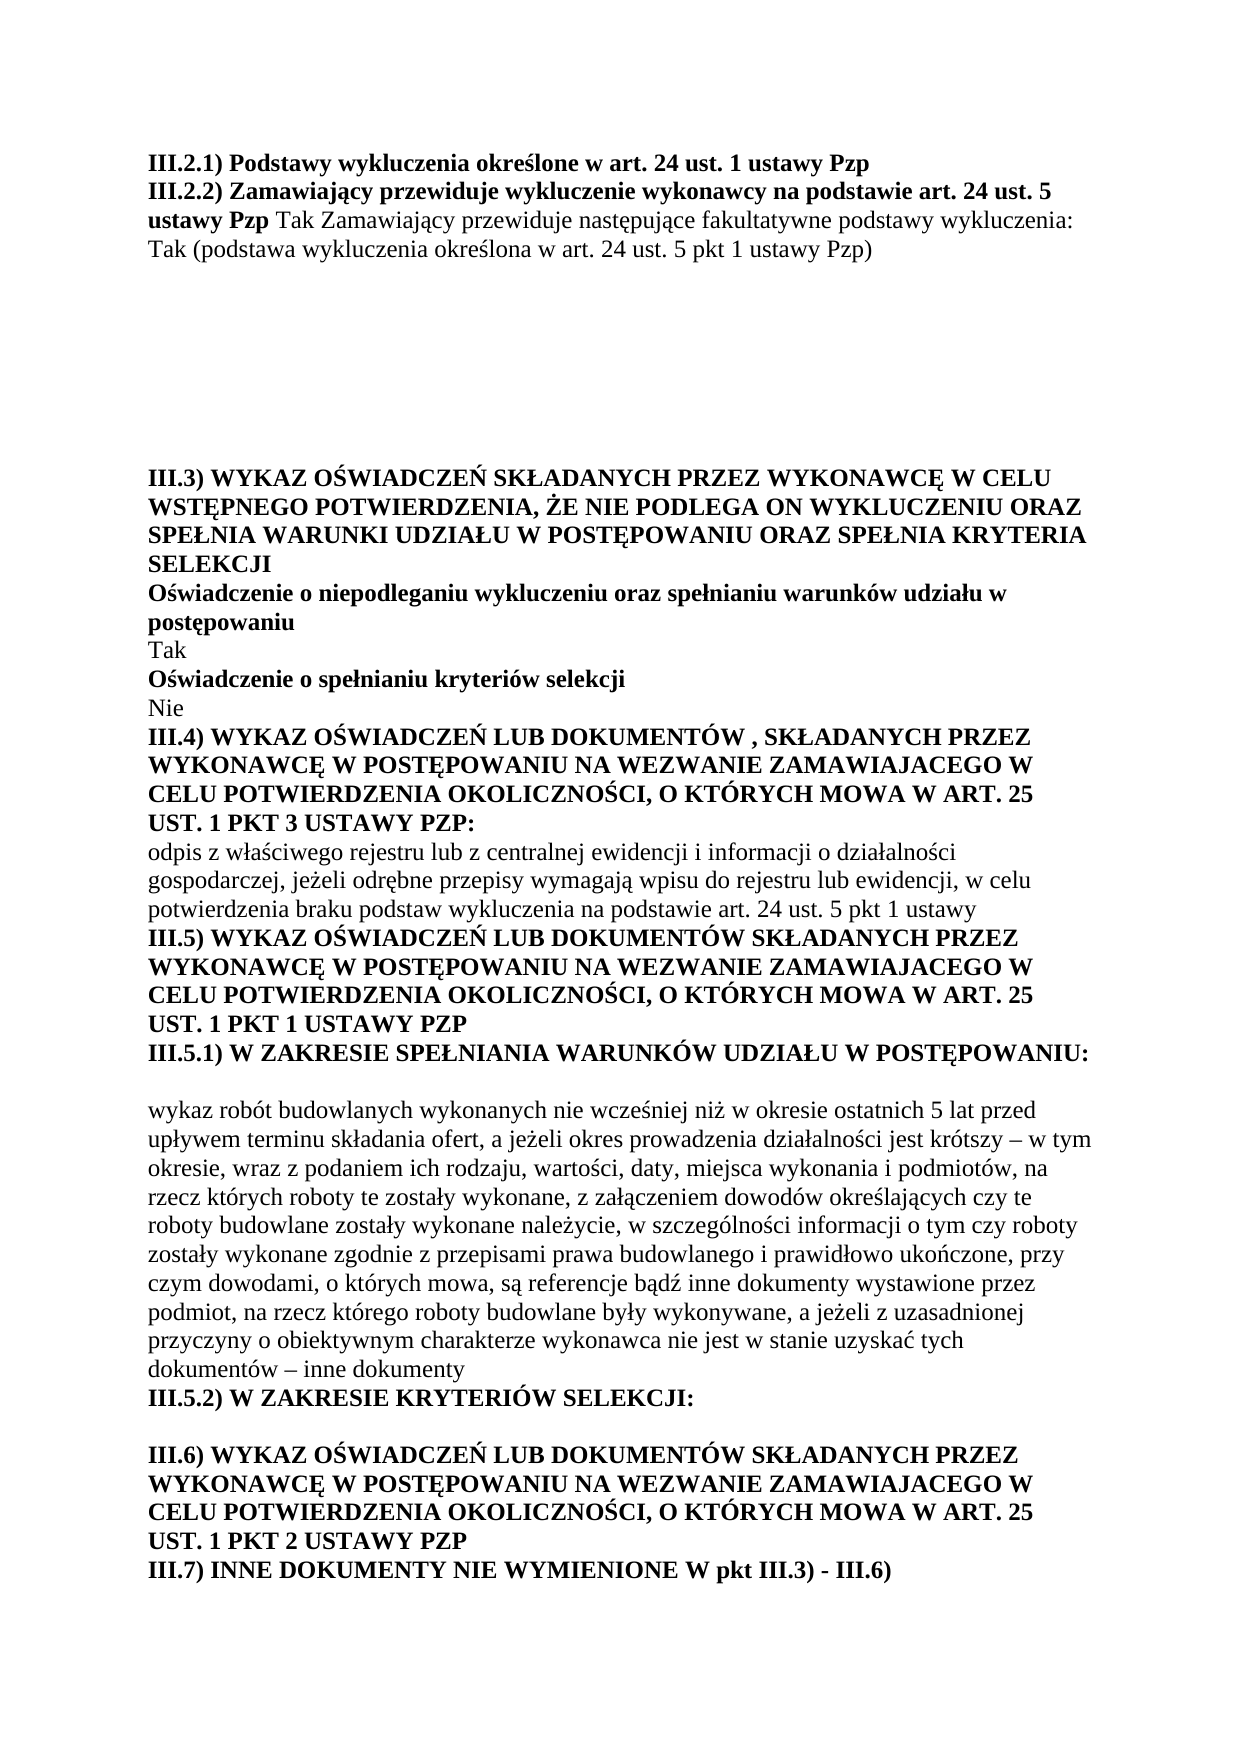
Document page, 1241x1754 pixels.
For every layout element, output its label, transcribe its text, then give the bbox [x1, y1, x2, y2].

text III.7) INNE DOKUMENTY NIE WYMIENIONE W pkt III.3) - III.6) [148, 1555, 1093, 1584]
text III.3) WYKAZ OŚWIADCZEŃ SKŁADANYCH PRZEZ WYKONAWCĘ W CELU WSTĘPNEGO POTWIERDZENIA, ŻE NIE PODLEGA ON WYKLUCZENIU ORAZ SPEŁNIA WARUNKI UDZIAŁU W POSTĘPOWANIU ORAZ SPEŁNIA KRYTERIA SELEKCJI [148, 463, 1093, 578]
text III.6) WYKAZ OŚWIADCZEŃ LUB DOKUMENTÓW SKŁADANYCH PRZEZ WYKONAWCĘ W POSTĘPOWANIU NA WEZWANIE ZAMAWIAJACEGO W CELU POTWIERDZENIA OKOLICZNOŚCI, O KTÓRYCH MOWA W ART. 25 UST. 1 PKT 2 USTAWY PZP [148, 1440, 1093, 1555]
text III.4) WYKAZ OŚWIADCZEŃ LUB DOKUMENTÓW , SKŁADANYCH PRZEZ WYKONAWCĘ W POSTĘPOWANIU NA WEZWANIE ZAMAWIAJACEGO W CELU POTWIERDZENIA OKOLICZNOŚCI, O KTÓRYCH MOWA W ART. 25 UST. 1 PKT 3 USTAWY PZP: [148, 722, 1093, 837]
text III.5) WYKAZ OŚWIADCZEŃ LUB DOKUMENTÓW SKŁADANYCH PRZEZ WYKONAWCĘ W POSTĘPOWANIU NA WEZWANIE ZAMAWIAJACEGO W CELU POTWIERDZENIA OKOLICZNOŚCI, O KTÓRYCH MOWA W ART. 25 UST. 1 PKT 1 USTAWY PZP [148, 923, 1093, 1038]
text odpis z właściwego rejestru lub z centralnej ewidencji i informacji o działalności gospodarczej, jeżeli odrębne przepisy wymagają wpisu do rejestru lub ewidencji, w celu potwierdzenia braku podstaw wykluczenia na podstawie art. 24 ust. 5 pkt 1 ustawy [148, 837, 1093, 923]
text III.2.1) Podstawy wykluczenia określone w art. 24 ust. 1 ustawy Pzp III.2.2) Zamawiający przewiduje wykluczenie wykonawcy na podstawie art. 24 ust. 5 ustawy Pzp Tak Zamawiający przewiduje następujące fakultatywne podstawy wykluczenia: Tak (podstawa wykluczenia określona w art. 24 ust. 5 pkt 1 ustawy Pzp) [148, 148, 1093, 463]
text III.5.1) W ZAKRESIE SPEŁNIANIA WARUNKÓW UDZIAŁU W POSTĘPOWANIU: wykaz robót budowlanych wykonanych nie wcześniej niż w okresie ostatnich 5 lat przed upływem terminu składania ofert, a jeżeli okres prowadzenia działalności jest krótszy – w tym okresie, wraz z podaniem ich rodzaju, wartości, daty, miejsca wykonania i podmiotów, na rzecz których roboty te zostały wykonane, z załączeniem dowodów określających czy te roboty budowlane zostały wykonane należycie, w szczególności informacji o tym czy roboty zostały wykonane zgodnie z przepisami prawa budowlanego i prawidłowo ukończone, przy czym dowodami, o których mowa, są referencje bądź inne dokumenty wystawione przez podmiot, na rzecz którego roboty budowlane były wykonywane, a jeżeli z uzasadnionej przyczyny o obiektywnym charakterze wykonawca nie jest w stanie uzyskać tych dokumentów – inne dokumenty III.5.2) W ZAKRESIE KRYTERIÓW SELEKCJI: [148, 1038, 1093, 1440]
text Oświadczenie o niepodleganiu wykluczeniu oraz spełnianiu warunków udziału w postępowaniu Tak Oświadczenie o spełnianiu kryteriów selekcji Nie [148, 578, 1093, 722]
